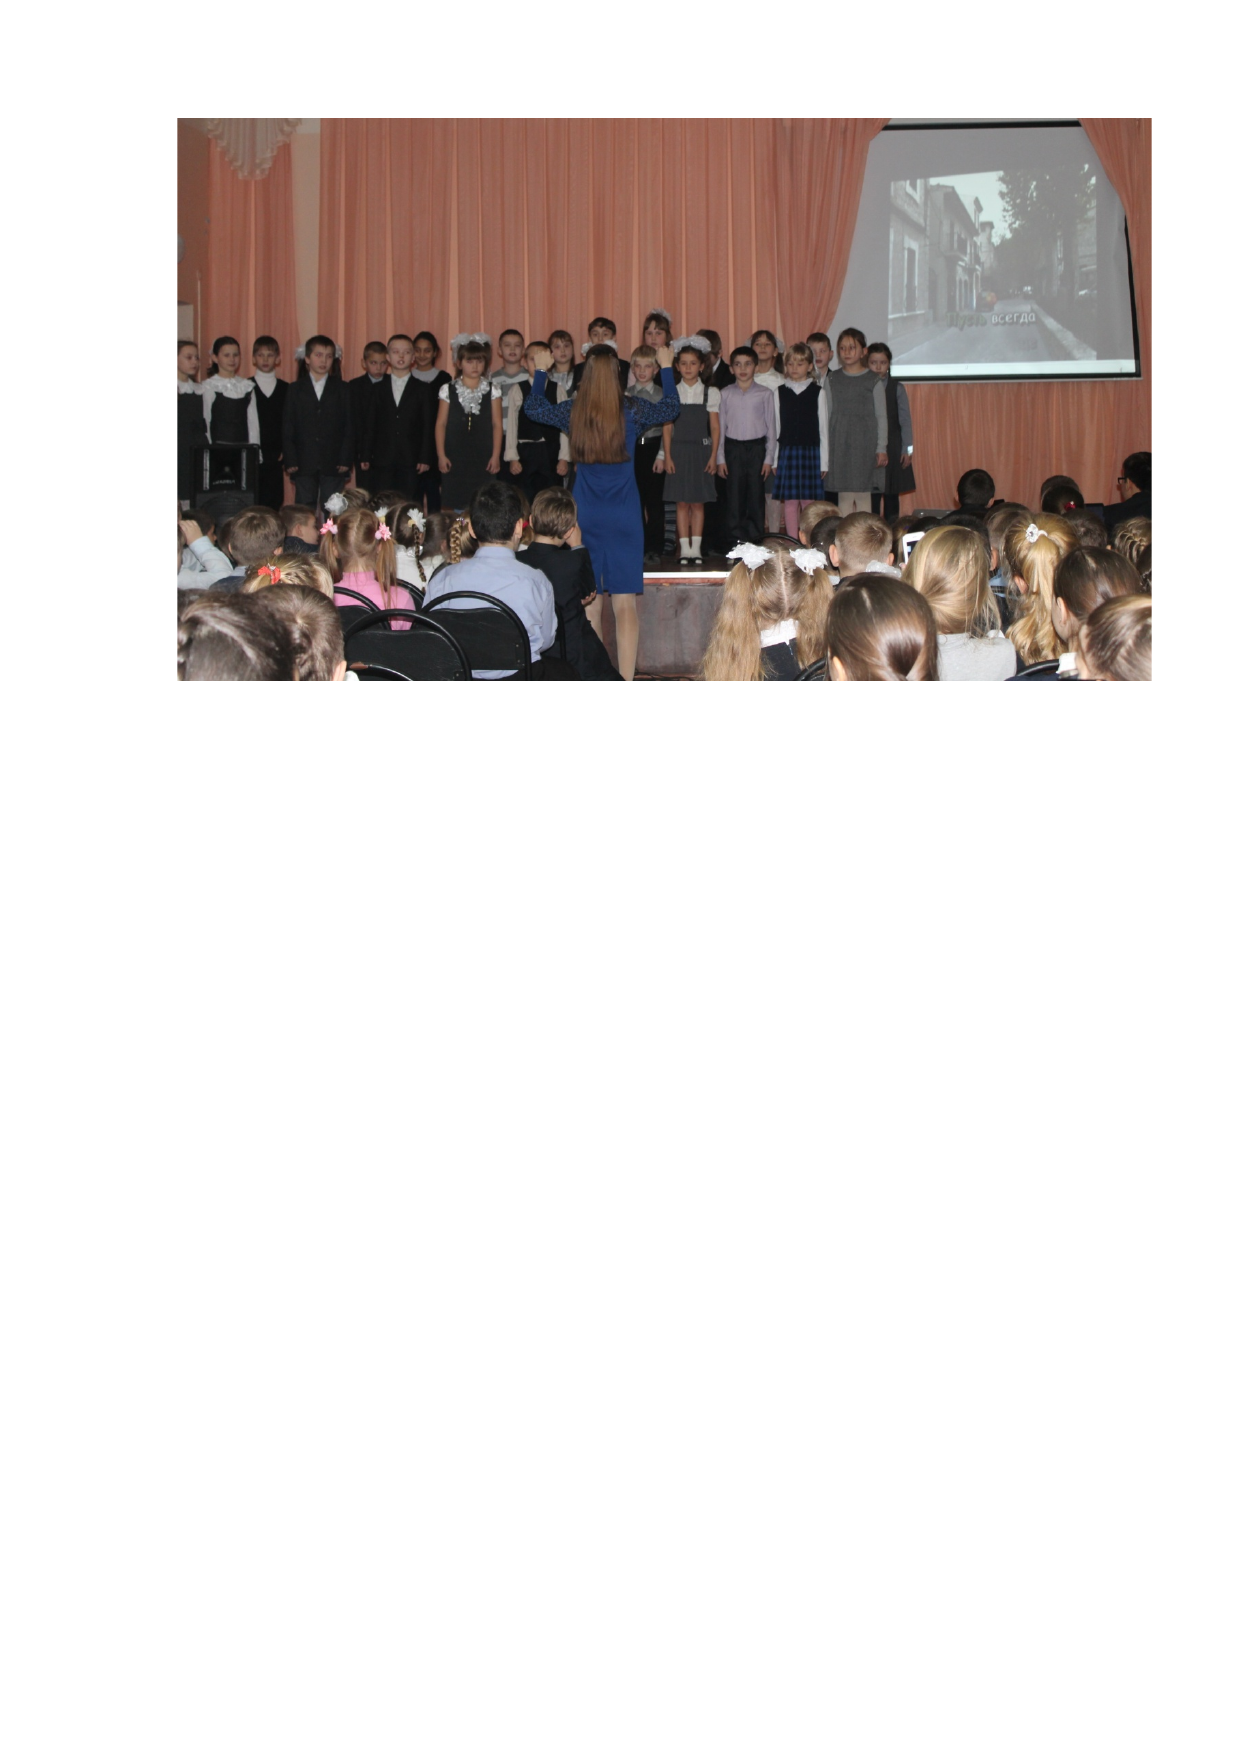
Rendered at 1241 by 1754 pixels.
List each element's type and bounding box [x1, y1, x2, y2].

picture [177, 118, 1152, 681]
